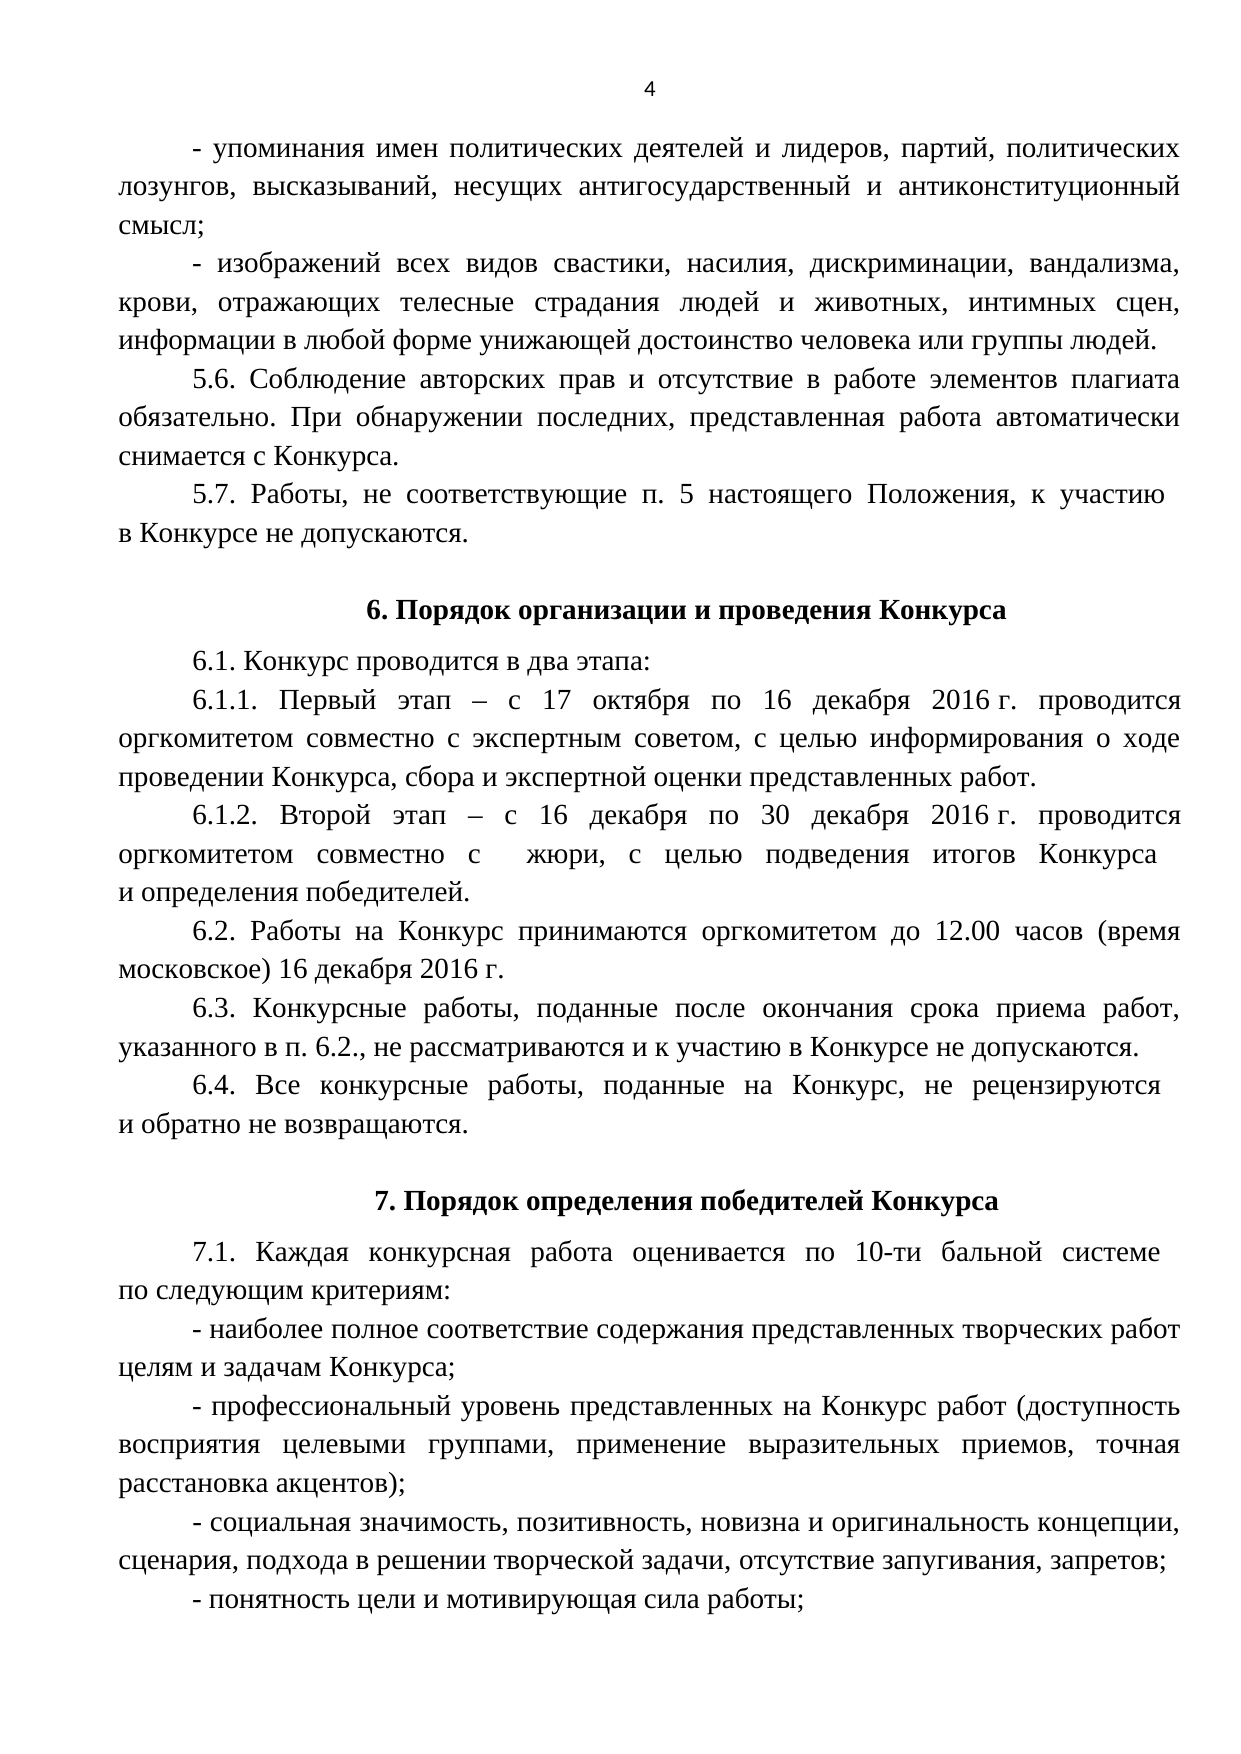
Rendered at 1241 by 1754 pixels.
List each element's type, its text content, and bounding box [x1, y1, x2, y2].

text 6.2. Работы на Конкурс принимаются оргкомитетом до 12.00 часов (время московское) 16 декабря 2016 г. [118, 913, 1181, 985]
text 5.6. Соблюдение авторских прав и отсутствие в работе элементов плагиата обязательно. При обнаружении последних, представленная работа автоматически снимается с Конкурса. [118, 361, 1181, 472]
text 5.7. Работы, не соответствующие п. 5 настоящего Положения, к участию в Конкурсе не допускаются. [118, 477, 1181, 549]
text 6.1.2. Второй этап – с 16 декабря по 30 декабря 2016 г. проводится оргкомитетом совместно с жюри, с целью подведения итогов Конкурса и определения победителей. [118, 797, 1181, 908]
text 6.4. Все конкурсные работы, поданные на Конкурс, не рецензируются и обратно не возвращаются. [118, 1067, 1181, 1139]
text 6.1. Конкурс проводится в два этапа: [118, 643, 1181, 677]
text 6.3. Конкурсные работы, поданные после окончания срока приема работ, указанного в п. 6.2., не рассматриваются и к участию в Конкурсе не допускаются. [118, 990, 1181, 1062]
text - социальная значимость, позитивность, новизна и оригинальность концепции, сценария, подхода в решении творческой задачи, отсутствие запугивания, запретов; [118, 1504, 1181, 1576]
text 6.1.1. Первый этап – с 17 октября по 16 декабря 2016 г. проводится оргкомитетом совместно с экспертным советом, с целью информирования о ходе проведении Конкурса, сбора и экспертной оценки представленных работ. [118, 682, 1181, 792]
text 7. Порядок определения победителей Конкурса [118, 1183, 1181, 1216]
text - понятность цели и мотивирующая сила работы; [118, 1581, 1181, 1614]
text - наиболее полное соответствие содержания представленных творческих работ целям и задачам Конкурса; [118, 1311, 1181, 1383]
text - профессиональный уровень представленных на Конкурс работ (доступность восприятия целевыми группами, применение выразительных приемов, точная расстановка акцентов); [118, 1388, 1181, 1499]
text 6. Порядок организации и проведения Конкурса [118, 592, 1181, 626]
text - упоминания имен политических деятелей и лидеров, партий, политических лозунгов, высказываний, несущих антигосударственный и антиконституционный смысл; [118, 130, 1181, 240]
text 7.1. Каждая конкурсная работа оценивается по 10-ти бальной системе по следующим критериям: [118, 1234, 1181, 1306]
text - изображений всех видов свастики, насилия, дискриминации, вандализма, крови, отражающих телесные страдания людей и животных, интимных сцен, информации в любой форме унижающей достоинство человека или группы людей. [118, 245, 1181, 356]
